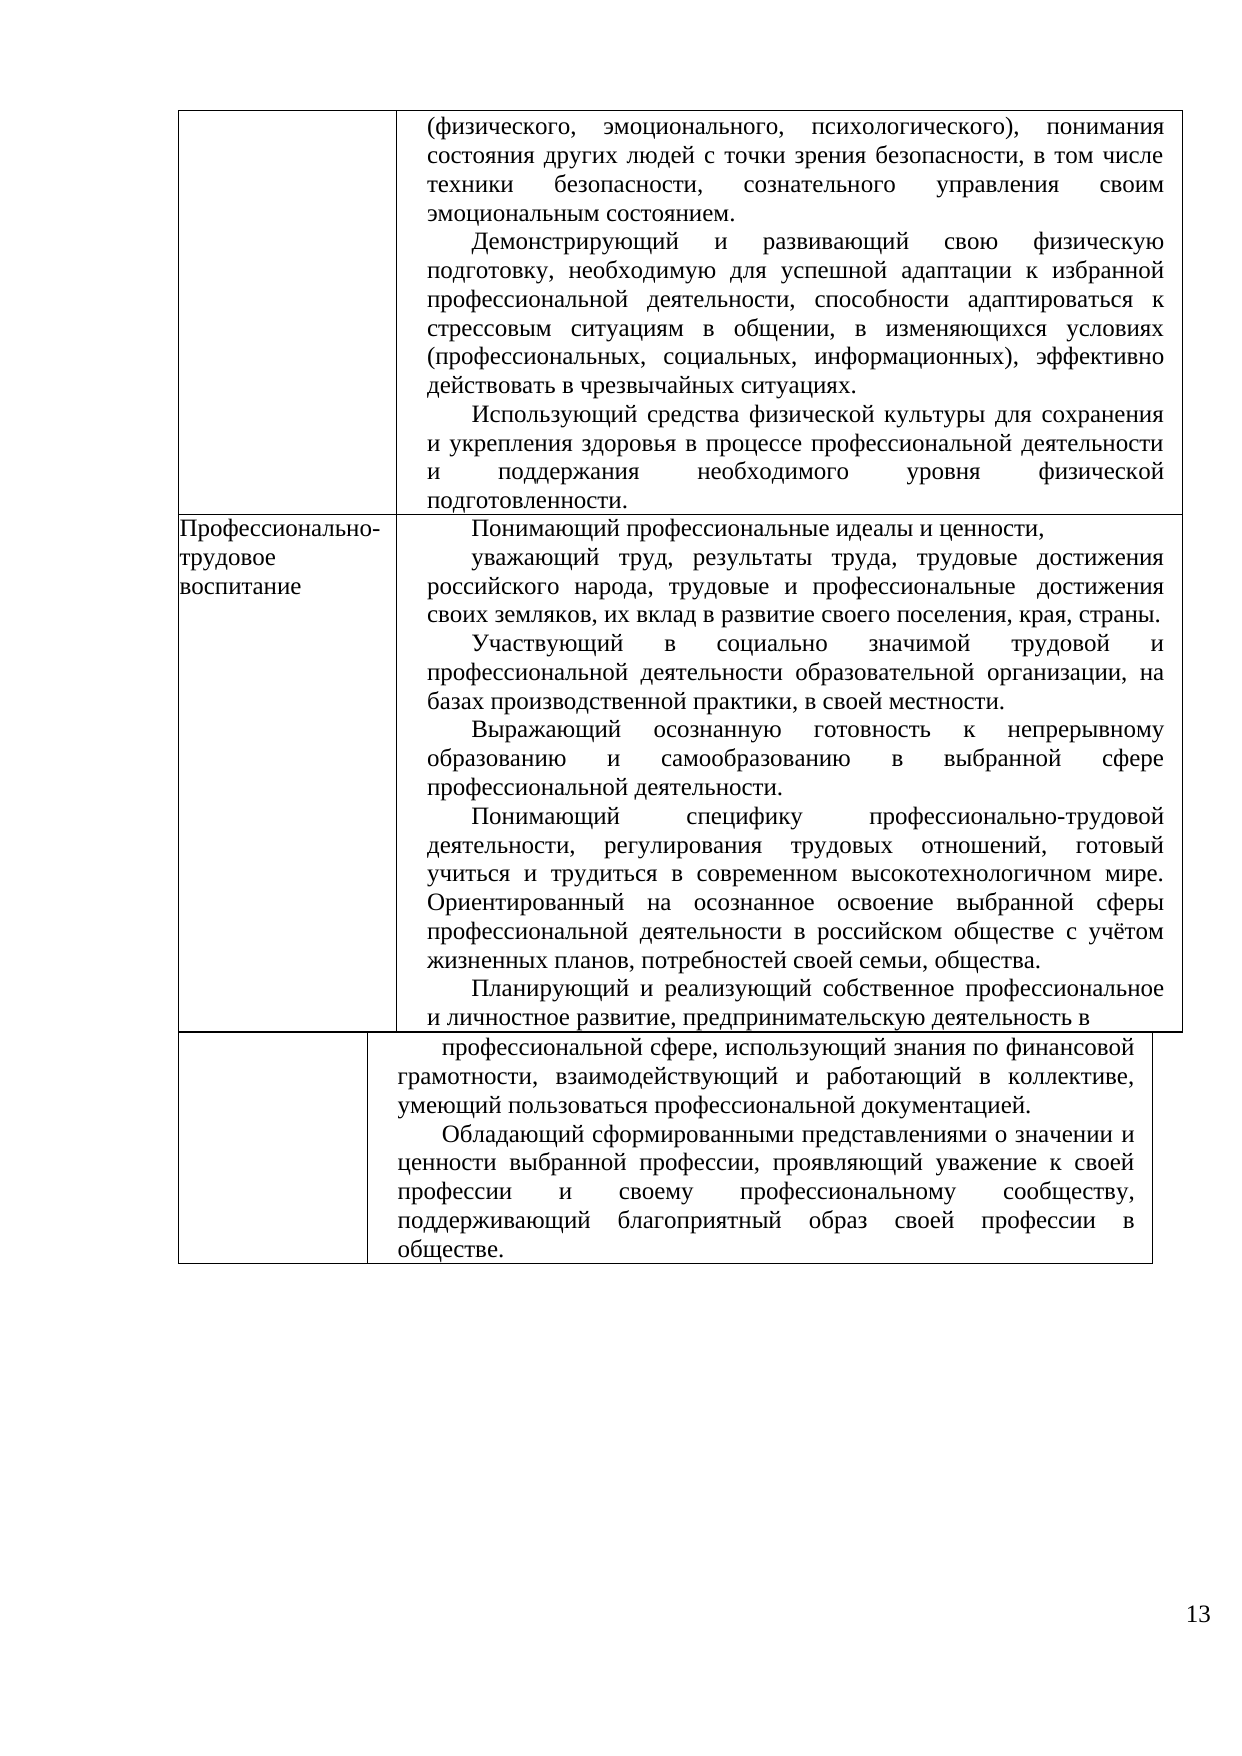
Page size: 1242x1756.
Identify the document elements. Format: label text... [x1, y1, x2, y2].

table_cell Понимающий профессиональные идеалы и ценности, уважающий труд, результаты труда, трудовые достижения российского народа, трудовые и профессиональные достижения своих земляков, их вклад в развитие своего поселения, края, страны. Участвующий в социально значимой трудовой и профессиональной деятельности образовательной организации, на базах производственной практики, в своей местности. Выражающий осознанную готовность к непрерывному образованию и самообразованию в выбранной сфере профессиональной деятельности. Понимающий специфику профессионально-трудовой деятельности, регулирования трудовых отношений, готовый учиться и трудиться в современном высокотехнологичном мире. Ориентированный на осознанное освоение выбранной сферы профессиональной деятельности в российском обществе с учётом жизненных планов, потребностей своей семьи, общества. Планирующий и реализующий собственное профессиональное и личностное развитие, предпринимательскую деятельность в [397, 515, 1182, 1031]
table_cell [397, 111, 1182, 514]
table_cell Профессионально- трудовое воспитание [179, 515, 396, 1031]
table_cell профессиональной сфере, использующий знания по финансовой грамотности, взаимодействующий и работающий в коллективе, умеющий пользоваться профессиональной документацией. Обладающий сформированными представлениями о значении и ценности выбранной профессии, проявляющий уважение к своей профессии и своему профессиональному сообществу, поддерживающий благоприятный образ своей профессии в обществе. [368, 1033, 1152, 1262]
table_cell [179, 1033, 367, 1262]
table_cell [179, 111, 396, 514]
